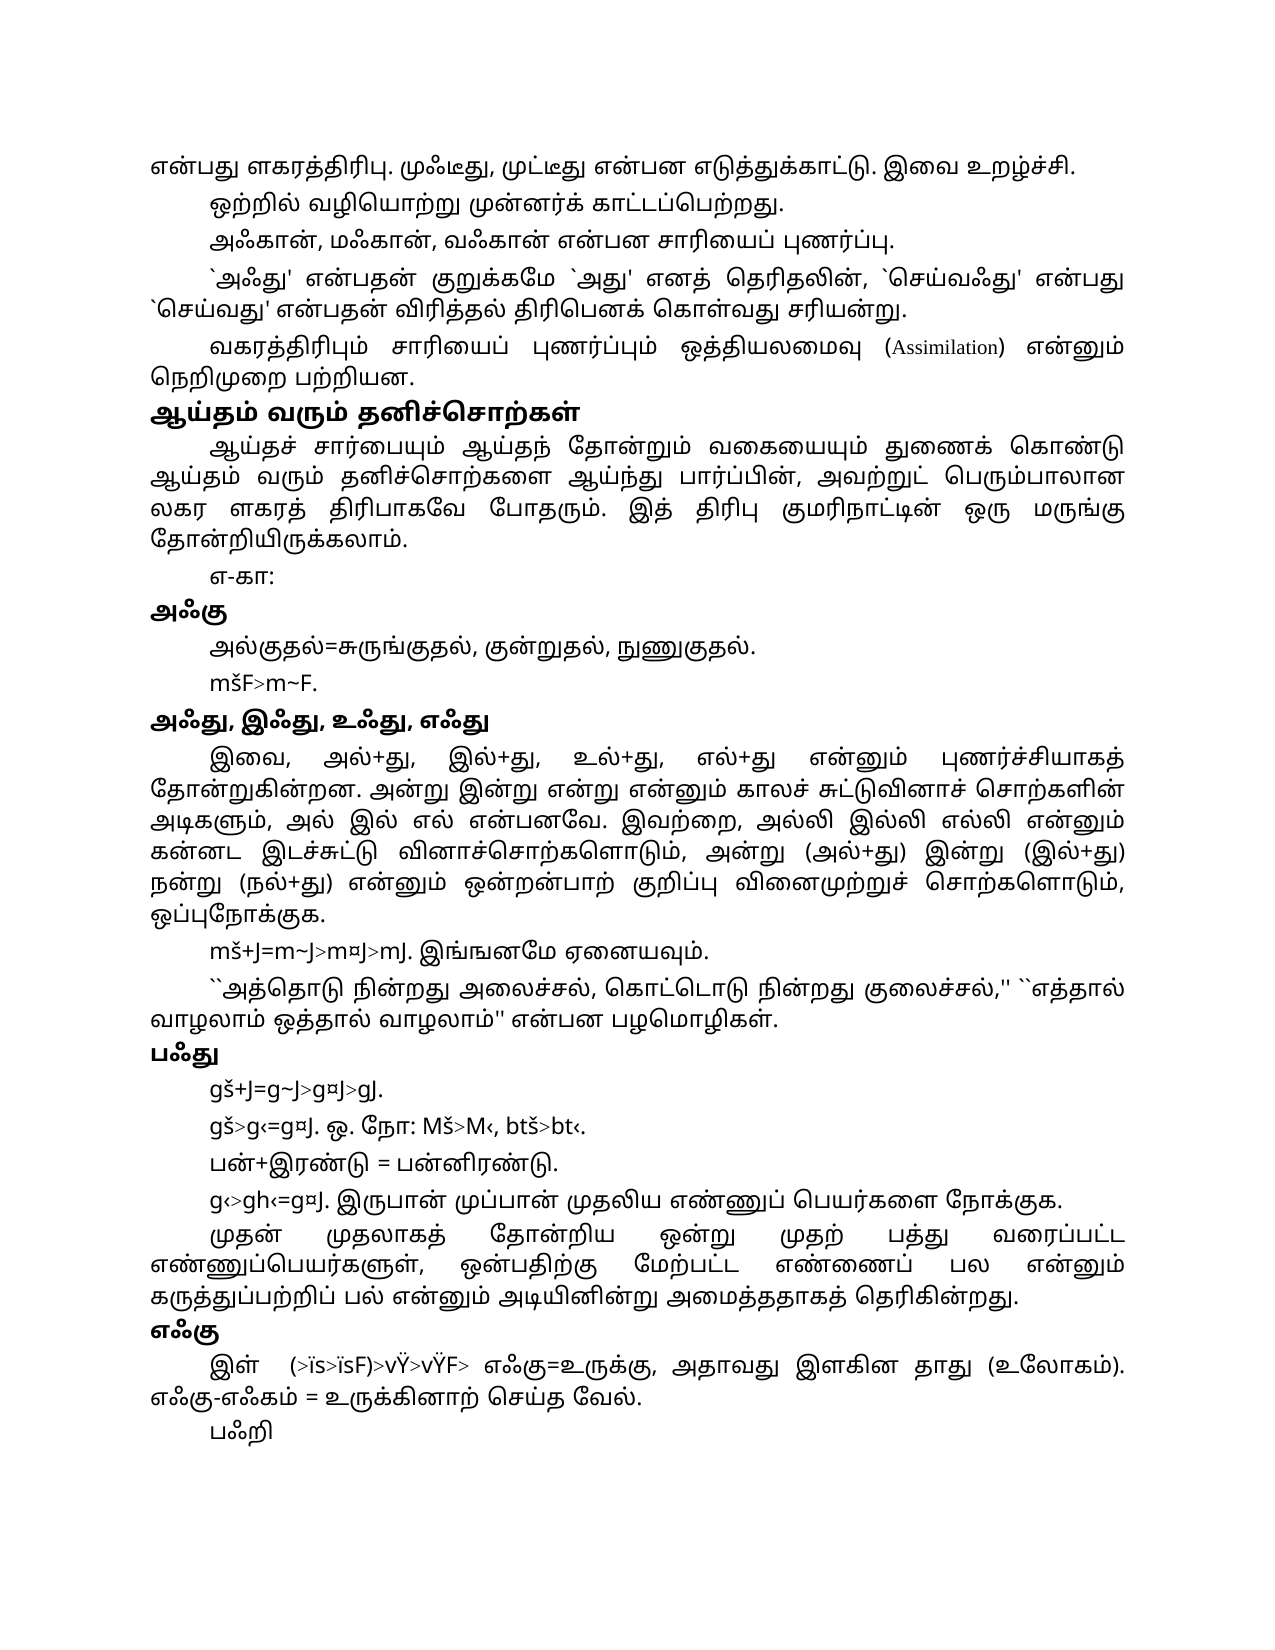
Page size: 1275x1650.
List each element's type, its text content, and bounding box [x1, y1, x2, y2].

text இள் (>ïs>ïsF)>vŸ>vŸF> எஃகு=உருக்கு, அதாவது இளகின தாது (உலோகம்). எஃகு-எஃகம் = உருக்கினாற் செய்த வேல். [150, 1349, 1125, 1412]
text gš+J=g~J>g¤J>gJ. [150, 1073, 1125, 1104]
text ``அத்தொடு நின்றது அலைச்சல், கொட்டொடு நின்றது குலைச்சல்,'' ``எத்தால் வாழலாம் ஒத்தால் வாழலாம்'' என்பன பழமொழிகள். [150, 972, 1125, 1034]
text `அஃது' என்பதன் குறுக்கமே `அது' எனத் தெரிதலின், `செய்வஃது' என்பது `செய்வது' என்பதன் விரித்தல் திரிபெனக் கொள்வது சரியன்று. [150, 262, 1125, 324]
text g‹>gh‹=g¤J. இருபான் முப்பான் முதலிய எண்ணுப் பெயர்களை நோக்குக. [150, 1184, 1125, 1216]
text அல்குதல்=சுருங்குதல், குன்றுதல், நுணுகுதல். [150, 630, 1125, 661]
text அஃகான், மஃகான், வஃகான் என்பன சாரியைப் புணர்ப்பு. [150, 224, 1125, 256]
text அஃது, இஃது, உஃது, எஃது [150, 704, 1125, 735]
text ஆய்தச் சார்பையும் ஆய்தந் தோன்றும் வகையையும் துணைக் கொண்டு ஆய்தம் வரும் தனிச்சொற்களை ஆய்ந்து பார்ப்பின், அவற்றுட் பெரும்பாலான லகர ளகரத் திரிபாகவே போதரும். இத் திரிபு குமரிநாட்டின் ஒரு மருங்கு தோன்றியிருக்கலாம். [150, 433, 1125, 554]
text பஃறி [150, 1418, 1125, 1444]
text எ-கா: [150, 560, 1125, 591]
text என்பது ளகரத்திரிபு. முஃடீது, முட்டீது என்பன எடுத்துக்காட்டு. இவை உறழ்ச்சி. [150, 150, 1125, 181]
text mšF>m~F. [150, 667, 1125, 698]
text ஒற்றில் வழியொற்று முன்னர்க் காட்டப்பெற்றது. [150, 187, 1125, 218]
text mš+J=m~J>m¤J>mJ. இங்ஙனமே ஏனையவும். [150, 935, 1125, 966]
text வகரத்திரிபும் சாரியைப் புணர்ப்பும் ஒத்தியலமைவு (Assimilation) என்னும் நெறிமுறை பற்றியன. [150, 330, 1125, 392]
text பன்+இரண்டு = பன்னிரண்டு. [150, 1147, 1125, 1178]
text gš>g‹=g¤J. ஒ. நோ: Mš>M‹, btš>bt‹. [150, 1110, 1125, 1141]
text அஃகு [150, 597, 1125, 624]
text ஆய்தம் வரும் தனிச்சொற்கள் [150, 398, 1125, 428]
text முதன் முதலாகத் தோன்றிய ஒன்று முதற் பத்து வரைப்பட்ட எண்ணுப்பெயர்களுள், ஒன்பதிற்கு மேற்பட்ட எண்ணைப் பல என்னும் கருத்துப்பற்றிப் பல் என்னும் அடியினின்று அமைத்ததாகத் தெரிகின்றது. [150, 1222, 1125, 1311]
text பஃது [150, 1040, 1125, 1067]
text இவை, அல்+து, இல்+து, உல்+து, எல்+து என்னும் புணர்ச்சியாகத் தோன்றுகின்றன. அன்று இன்று என்று என்னும் காலச் சுட்டுவினாச் சொற்களின் அடிகளும், அல் இல் எல் என்பனவே. இவற்றை, அல்லி இல்லி எல்லி என்னும் கன்னட இடச்சுட்டு வினாச்சொற்களொடும், அன்று (அல்+து) இன்று (இல்+து) நன்று (நல்+து) என்னும் ஒன்றன்பாற் குறிப்பு வினைமுற்றுச் சொற்களொடும், ஒப்புநோக்குக. [150, 741, 1125, 929]
text எஃகு [150, 1317, 1125, 1343]
